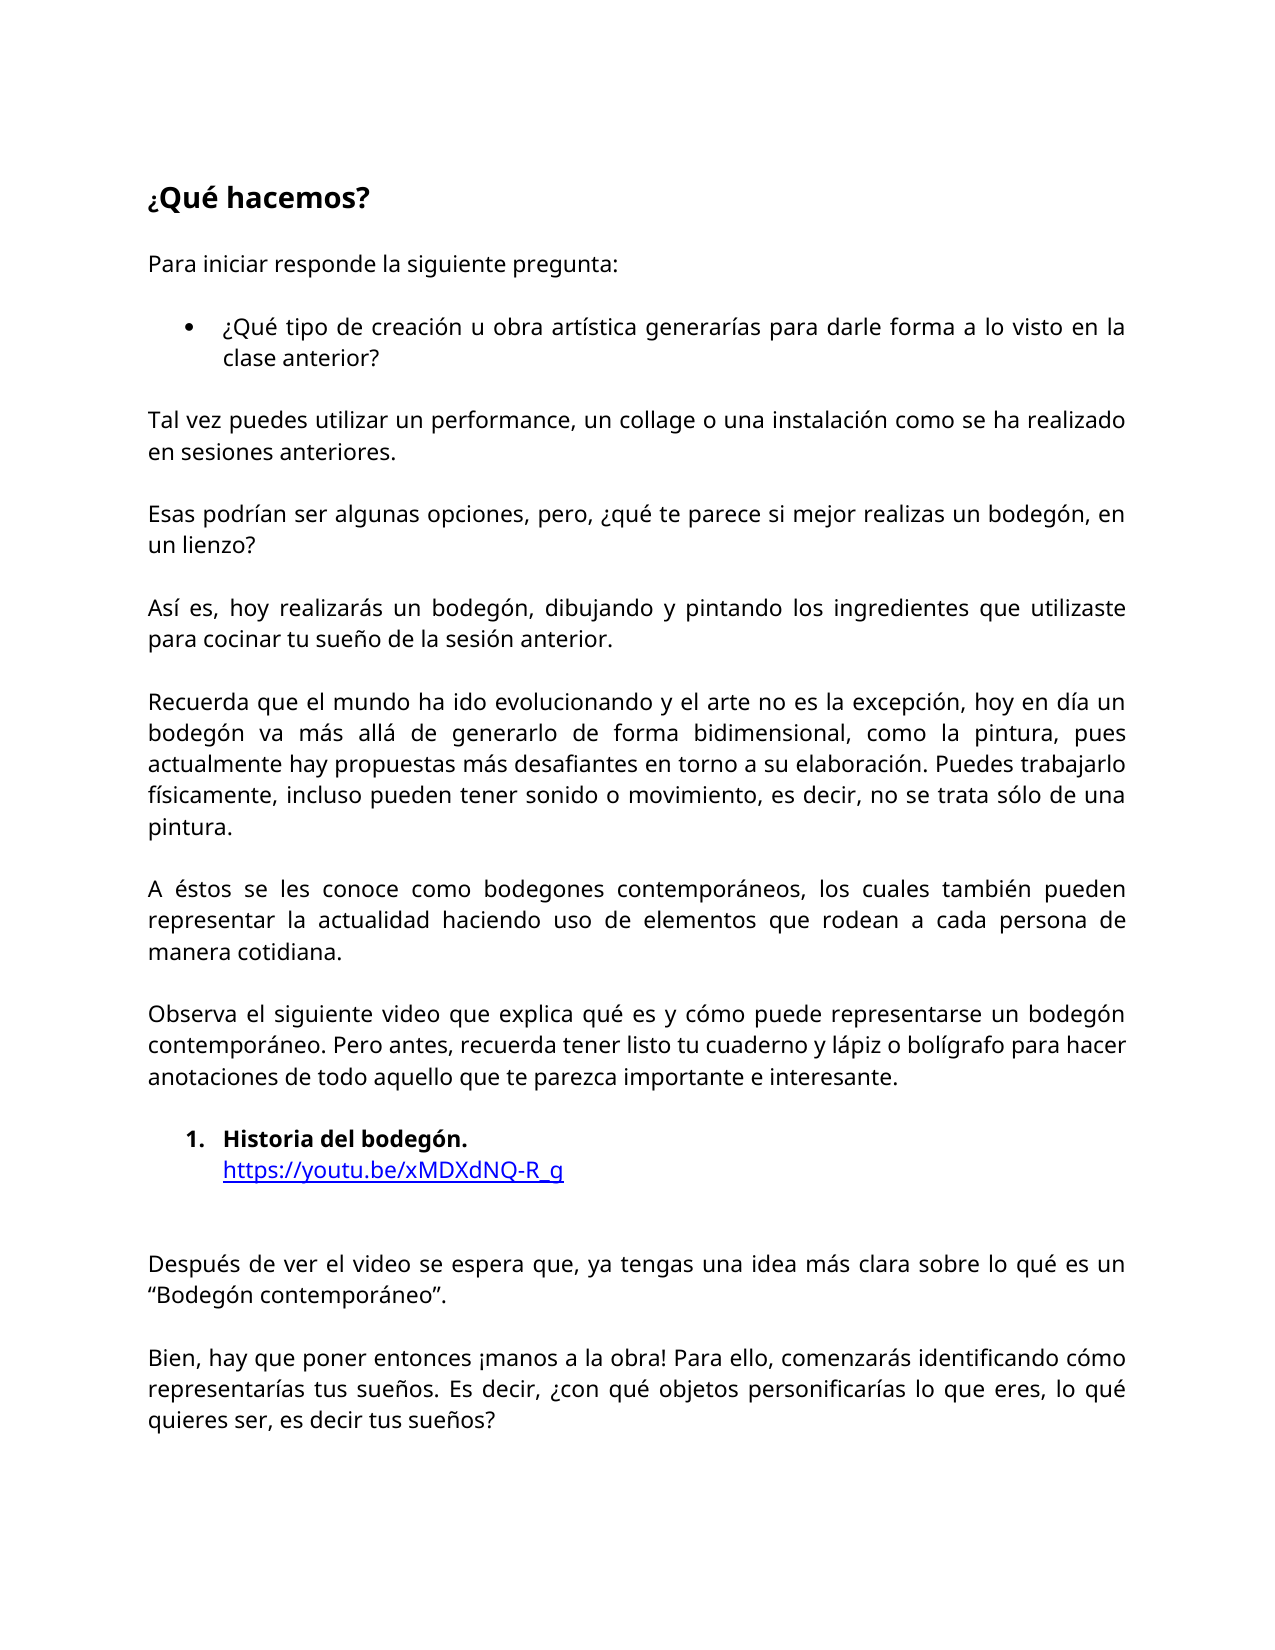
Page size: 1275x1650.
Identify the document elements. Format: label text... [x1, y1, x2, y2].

text Para iniciar responde la siguiente pregunta: [148, 248, 1127, 279]
text Tal vez puedes utilizar un performance, un collage o una instalación como se ha realizado en sesiones anteriores. [148, 404, 1127, 467]
list ¿Qué tipo de creación u obra artística generarías para darle forma a lo visto en la clase anterior? [185, 311, 1127, 373]
list https://youtu.be/xMDXdNQ-R_g [223, 1154, 1127, 1186]
list Historia del bodegón. [185, 1123, 1127, 1154]
text Después de ver el video se espera que, ya tengas una idea más clara sobre lo qué es un “Bodegón contemporáneo”. [148, 1248, 1127, 1311]
text Bien, hay que poner entonces ¡manos a la obra! Para ello, comenzarás identificando cómo representarías tus sueños. Es decir, ¿con qué objetos personificarías lo que eres, lo qué quieres ser, es decir tus sueños? [148, 1342, 1127, 1436]
text A éstos se les conoce como bodegones contemporáneos, los cuales también pueden representar la actualidad haciendo uso de elementos que rodean a cada persona de manera cotidiana. [148, 873, 1127, 967]
text Observa el siguiente video que explica qué es y cómo puede representarse un bodegón contemporáneo. Pero antes, recuerda tener listo tu cuaderno y lápiz o bolígrafo para hacer anotaciones de todo aquello que te parezca importante e interesante. [148, 998, 1127, 1092]
text Recuerda que el mundo ha ido evolucionando y el arte no es la excepción, hoy en día un bodegón va más allá de generarlo de forma bidimensional, como la pintura, pues actualmente hay propuestas más desafiantes en torno a su elaboración. Puedes trabajarlo físicamente, incluso pueden tener sonido o movimiento, es decir, no se trata sólo de una pintura. [148, 686, 1127, 842]
text Así es, hoy realizarás un bodegón, dibujando y pintando los ingredientes que utilizaste para cocinar tu sueño de la sesión anterior. [148, 592, 1127, 654]
text Esas podrían ser algunas opciones, pero, ¿qué te parece si mejor realizas un bodegón, en un lienzo? [148, 498, 1127, 561]
text ¿Qué hacemos? [148, 177, 1127, 217]
